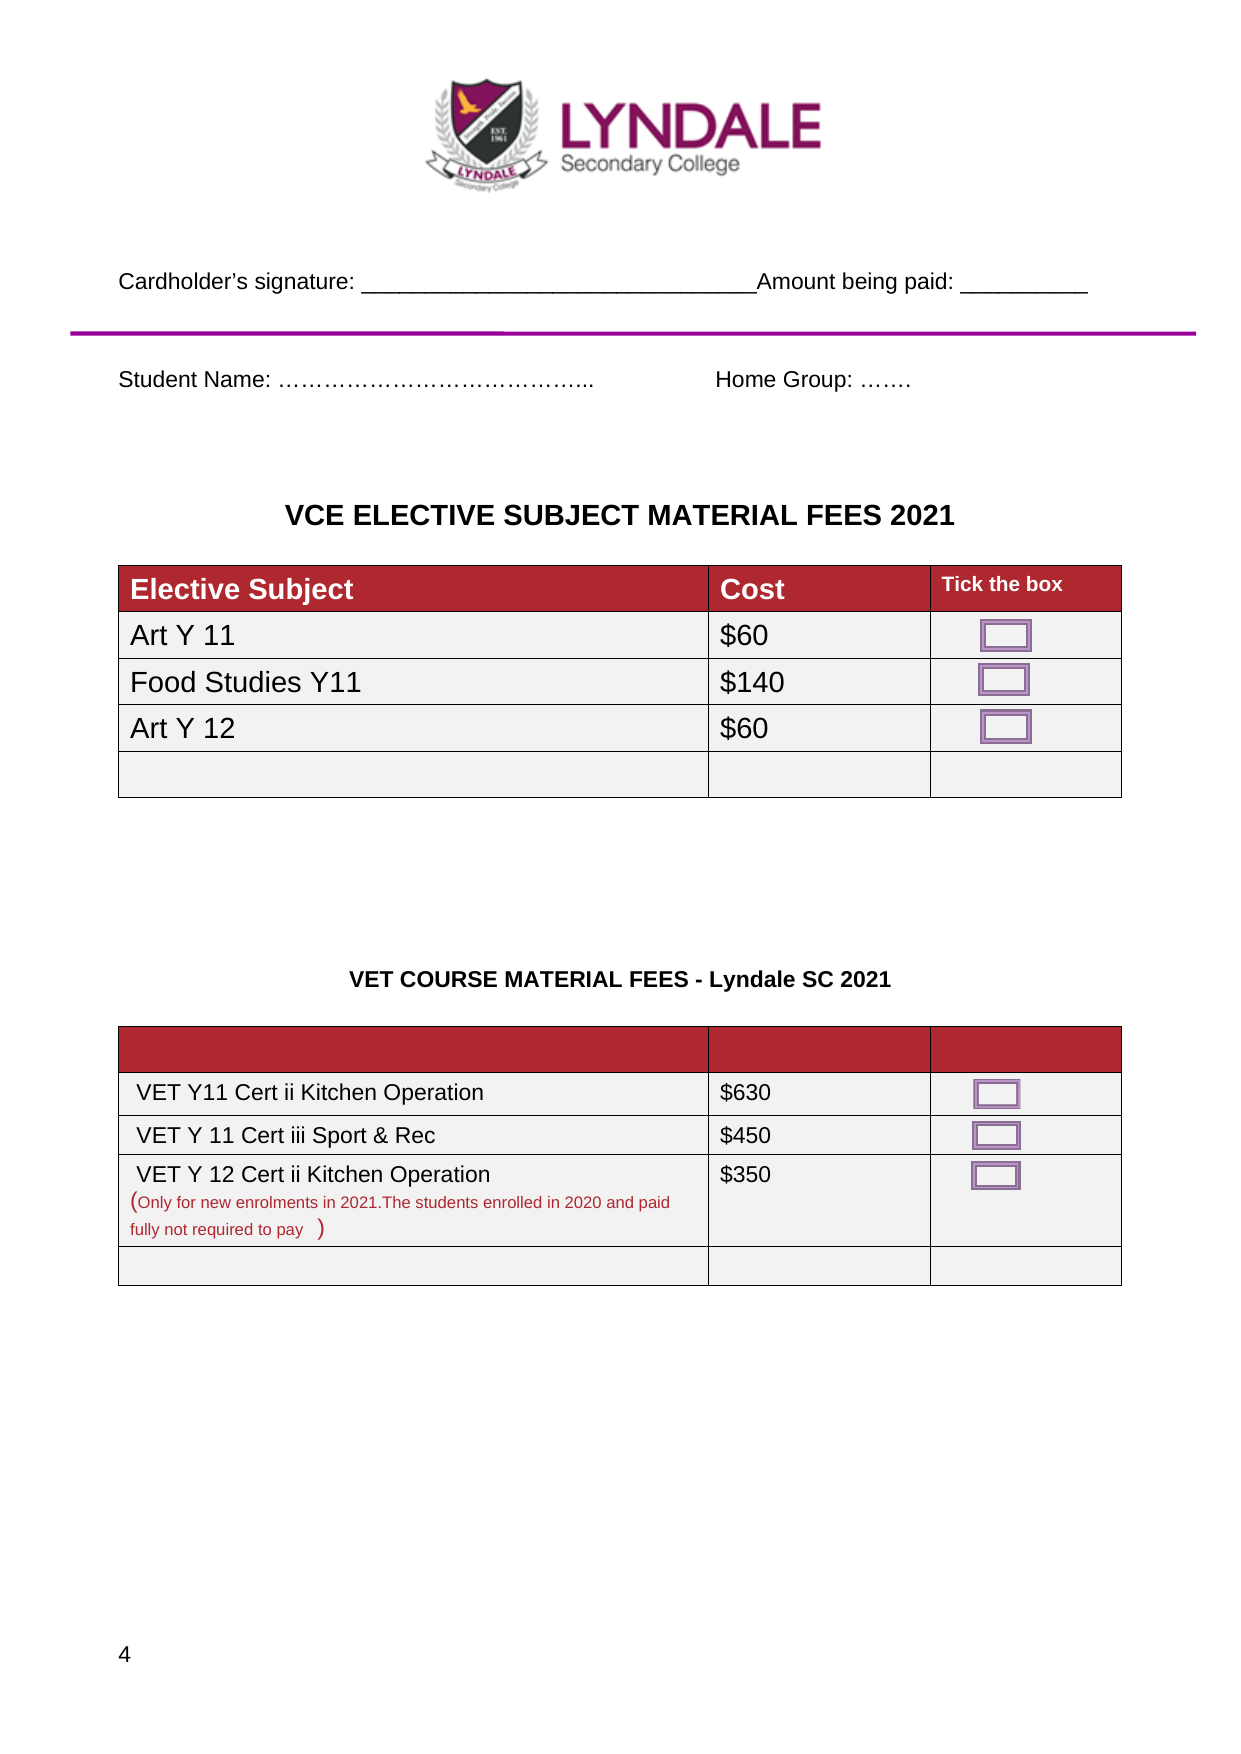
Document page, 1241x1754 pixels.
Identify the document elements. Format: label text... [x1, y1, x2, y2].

table_cell $140 [709, 659, 930, 704]
table_header [709, 1027, 930, 1072]
table_cell [119, 752, 708, 797]
table_cell [931, 1073, 1121, 1115]
table_cell [931, 752, 1121, 797]
table_header Elective Subject [119, 566, 708, 611]
table_cell $60 [709, 705, 930, 751]
table_header [119, 1027, 708, 1072]
table_cell [709, 1247, 930, 1285]
table_cell [119, 1247, 708, 1285]
table_cell $630 [709, 1073, 930, 1115]
table_header Cost [709, 566, 930, 611]
table_cell $450 [709, 1116, 930, 1154]
table_cell [931, 1116, 1121, 1154]
picture [409, 73, 832, 201]
table_cell [931, 705, 1121, 751]
table_cell VET Y11 Cert ii Kitchen Operation [119, 1073, 708, 1115]
table_cell [931, 1155, 1121, 1246]
table_cell VET Y 11 Cert iii Sport & Rec [119, 1116, 708, 1154]
table_cell Art Y 11 [119, 612, 708, 658]
picture [973, 1079, 1021, 1109]
table_cell VET Y 12 Cert ii Kitchen Operation (Only for new enrolments in 2021.The students enrolled in 2020 and paid fully not required to pay ) [119, 1155, 708, 1246]
text Cardholder’s signature: _______________________________Amount being paid: __________ [118, 268, 1122, 294]
text VCE ELECTIVE SUBJECT MATERIAL FEES 2021 [118, 498, 1122, 531]
table_cell $350 [709, 1155, 930, 1246]
table_cell [931, 1247, 1121, 1285]
text Student Name: …………………………………... Home Group: ……. [118, 366, 1122, 392]
table_cell $60 [709, 612, 930, 658]
table_cell [709, 752, 930, 797]
table_cell [931, 612, 1121, 658]
table_cell Food Studies Y11 [119, 659, 708, 704]
table_cell [931, 659, 1121, 704]
table_header Tick the box [931, 566, 1121, 611]
table_cell Art Y 12 [119, 705, 708, 751]
table_header [931, 1027, 1121, 1072]
text VET COURSE MATERIAL FEES - Lyndale SC 2021 [118, 966, 1122, 992]
